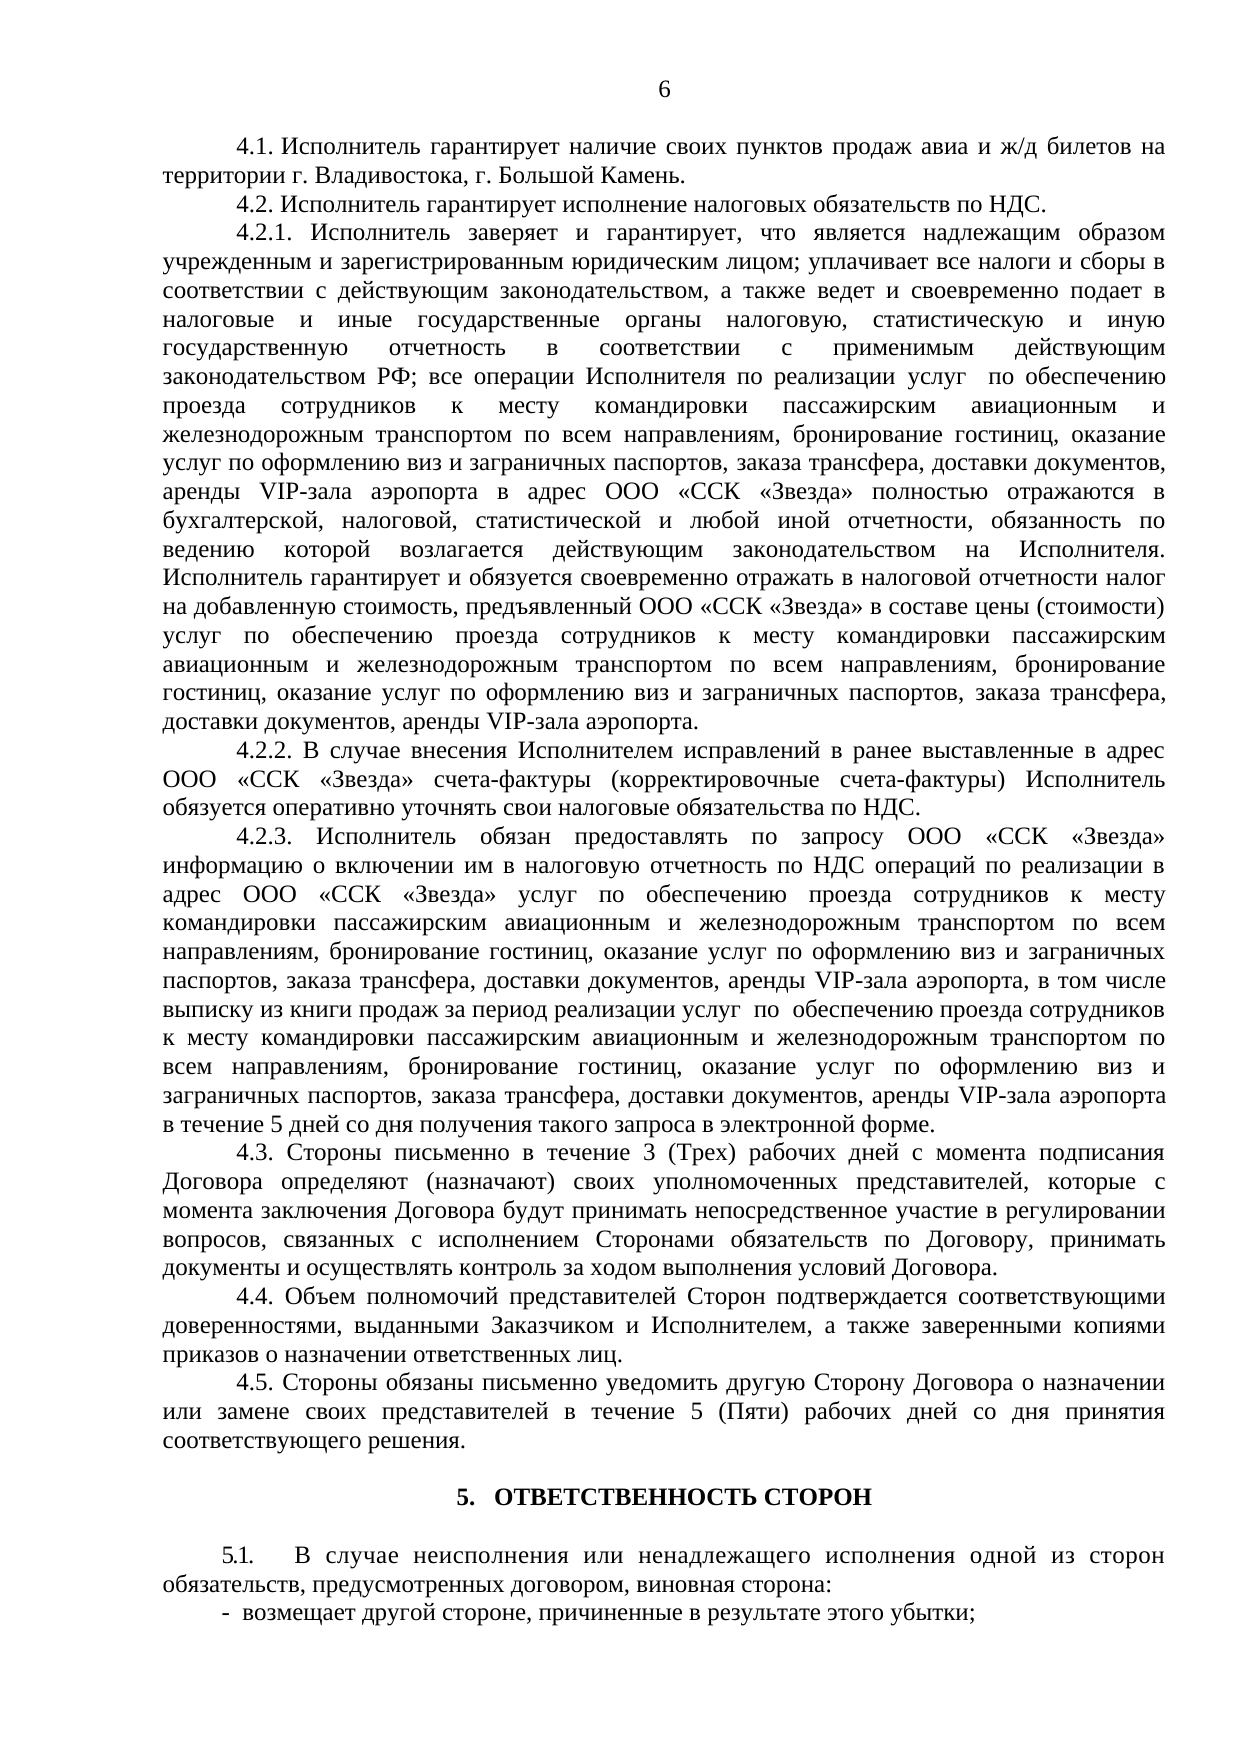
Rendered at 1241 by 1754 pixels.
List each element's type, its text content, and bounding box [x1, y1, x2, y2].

text 4.3. Стороны письменно в течение 3 (Трех) рабочих дней с момента подписания Договора определяют (назначают) своих уполномоченных представителей, которые с момента заключения Договора будут принимать непосредственное участие в регулировании вопросов, связанных с исполнением Сторонами обязательств по Договору, принимать документы и осуществлять контроль за ходом выполнения условий Договора. [162, 1137, 1166, 1281]
list ОТВЕТСТВЕННОСТЬ СТОРОН [162, 1482, 1166, 1511]
text 4.5. Стороны обязаны письменно уведомить другую Сторону Договора о назначении или замене своих представителей в течение 5 (Пяти) рабочих дней со дня принятия соответствующего решения. [162, 1367, 1166, 1454]
text 4.2.1. Исполнитель заверяет и гарантирует, что является надлежащим образом учрежденным и зарегистрированным юридическим лицом; уплачивает все налоги и сборы в соответствии с действующим законодательством, а также ведет и своевременно подает в налоговые и иные государственные органы налоговую, статистическую и иную государственную отчетность в соответствии с применимым действующим законодательством РФ; все операции Исполнителя по реализации услуг по обеспечению проезда сотрудников к месту командировки пассажирским авиационным и железнодорожным транспортом по всем направлениям, бронирование гостиниц, оказание услуг по оформлению виз и заграничных паспортов, заказа трансфера, доставки документов, аренды VIP-зала аэропорта в адрес ООО «ССК «Звезда» полностью отражаются в бухгалтерской, налоговой, статистической и любой иной отчетности, обязанность по ведению которой возлагается действующим законодательством на Исполнителя. Исполнитель гарантирует и обязуется своевременно отражать в налоговой отчетности налог на добавленную стоимость, предъявленный ООО «ССК «Звезда» в составе цены (стоимости) услуг по обеспечению проезда сотрудников к месту командировки пассажирским авиационным и железнодорожным транспортом по всем направлениям, бронирование гостиниц, оказание услуг по оформлению виз и заграничных паспортов, заказа трансфера, доставки документов, аренды VIP-зала аэропорта. [162, 217, 1166, 735]
text 4.2.2. В случае внесения Исполнителем исправлений в ранее выставленные в адрес ООО «ССК «Звезда» счета-фактуры (корректировочные счета-фактуры) Исполнитель обязуется оперативно уточнять свои налоговые обязательства по НДС. [162, 735, 1166, 821]
text 4.4. Объем полномочий представителей Сторон подтверждается соответствующими доверенностями, выданными Заказчиком и Исполнителем, а также заверенными копиями приказов о назначении ответственных лиц. [162, 1281, 1166, 1367]
text 4.1. Исполнитель гарантирует наличие своих пунктов продаж авиа и ж/д билетов на территории г. Владивостока, г. Большой Камень. [162, 131, 1166, 189]
text 4.2. Исполнитель гарантирует исполнение налоговых обязательств по НДС. [162, 189, 1166, 217]
text - возмещает другой стороне, причиненные в результате этого убытки; [162, 1597, 1166, 1626]
text 4.2.3. Исполнитель обязан предоставлять по запросу ООО «ССК «Звезда» информацию о включении им в налоговую отчетность по НДС операций по реализации в адрес ООО «ССК «Звезда» услуг по обеспечению проезда сотрудников к месту командировки пассажирским авиационным и железнодорожным транспортом по всем направлениям, бронирование гостиниц, оказание услуг по оформлению виз и заграничных паспортов, заказа трансфера, доставки документов, аренды VIP-зала аэропорта, в том числе выписку из книги продаж за период реализации услуг по обеспечению проезда сотрудников к месту командировки пассажирским авиационным и железнодорожным транспортом по всем направлениям, бронирование гостиниц, оказание услуг по оформлению виз и заграничных паспортов, заказа трансфера, доставки документов, аренды VIP-зала аэропорта в течение 5 дней со дня получения такого запроса в электронной форме. [162, 821, 1166, 1137]
text 5.1. В случае неисполнения или ненадлежащего исполнения одной из сторон обязательств, предусмотренных договором, виновная сторона: [162, 1540, 1166, 1597]
